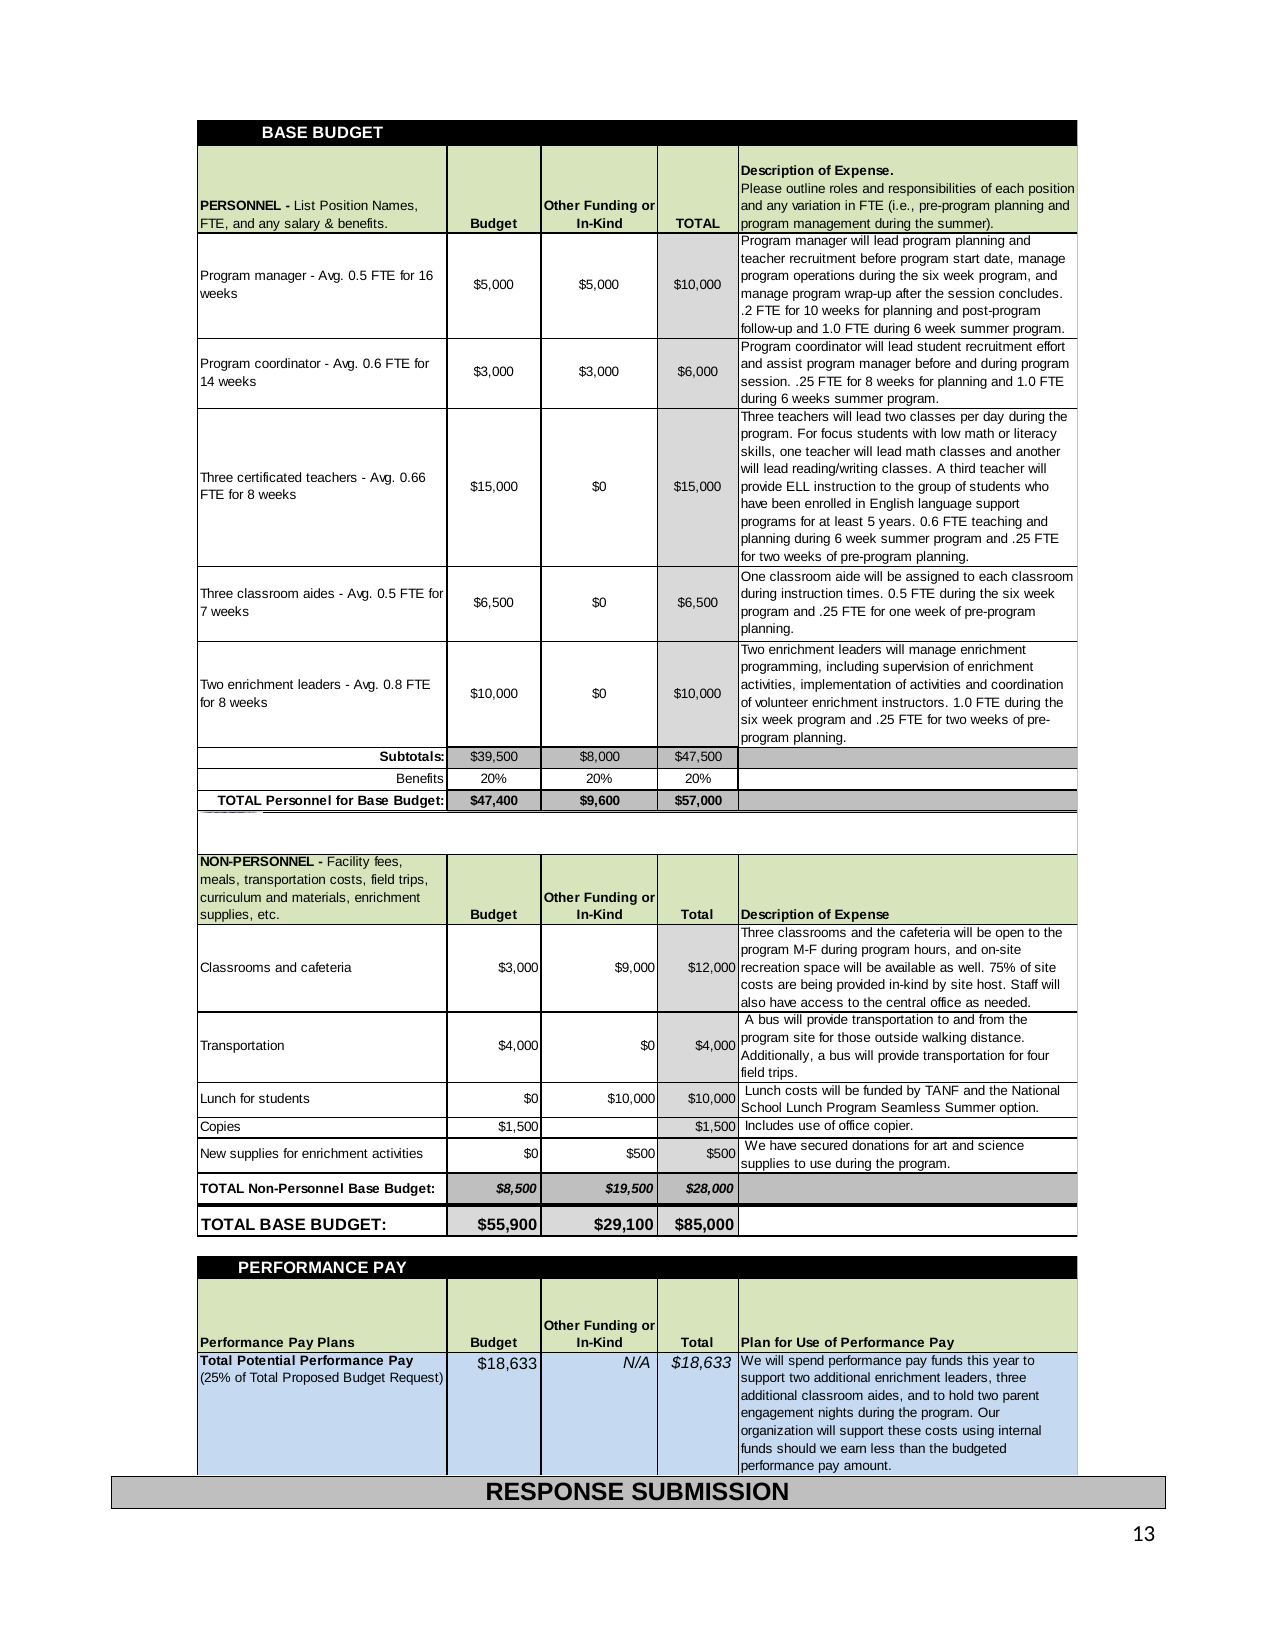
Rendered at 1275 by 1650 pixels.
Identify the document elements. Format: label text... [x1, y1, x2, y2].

text RESPONSE SUBMISSION [112, 1477, 1165, 1508]
